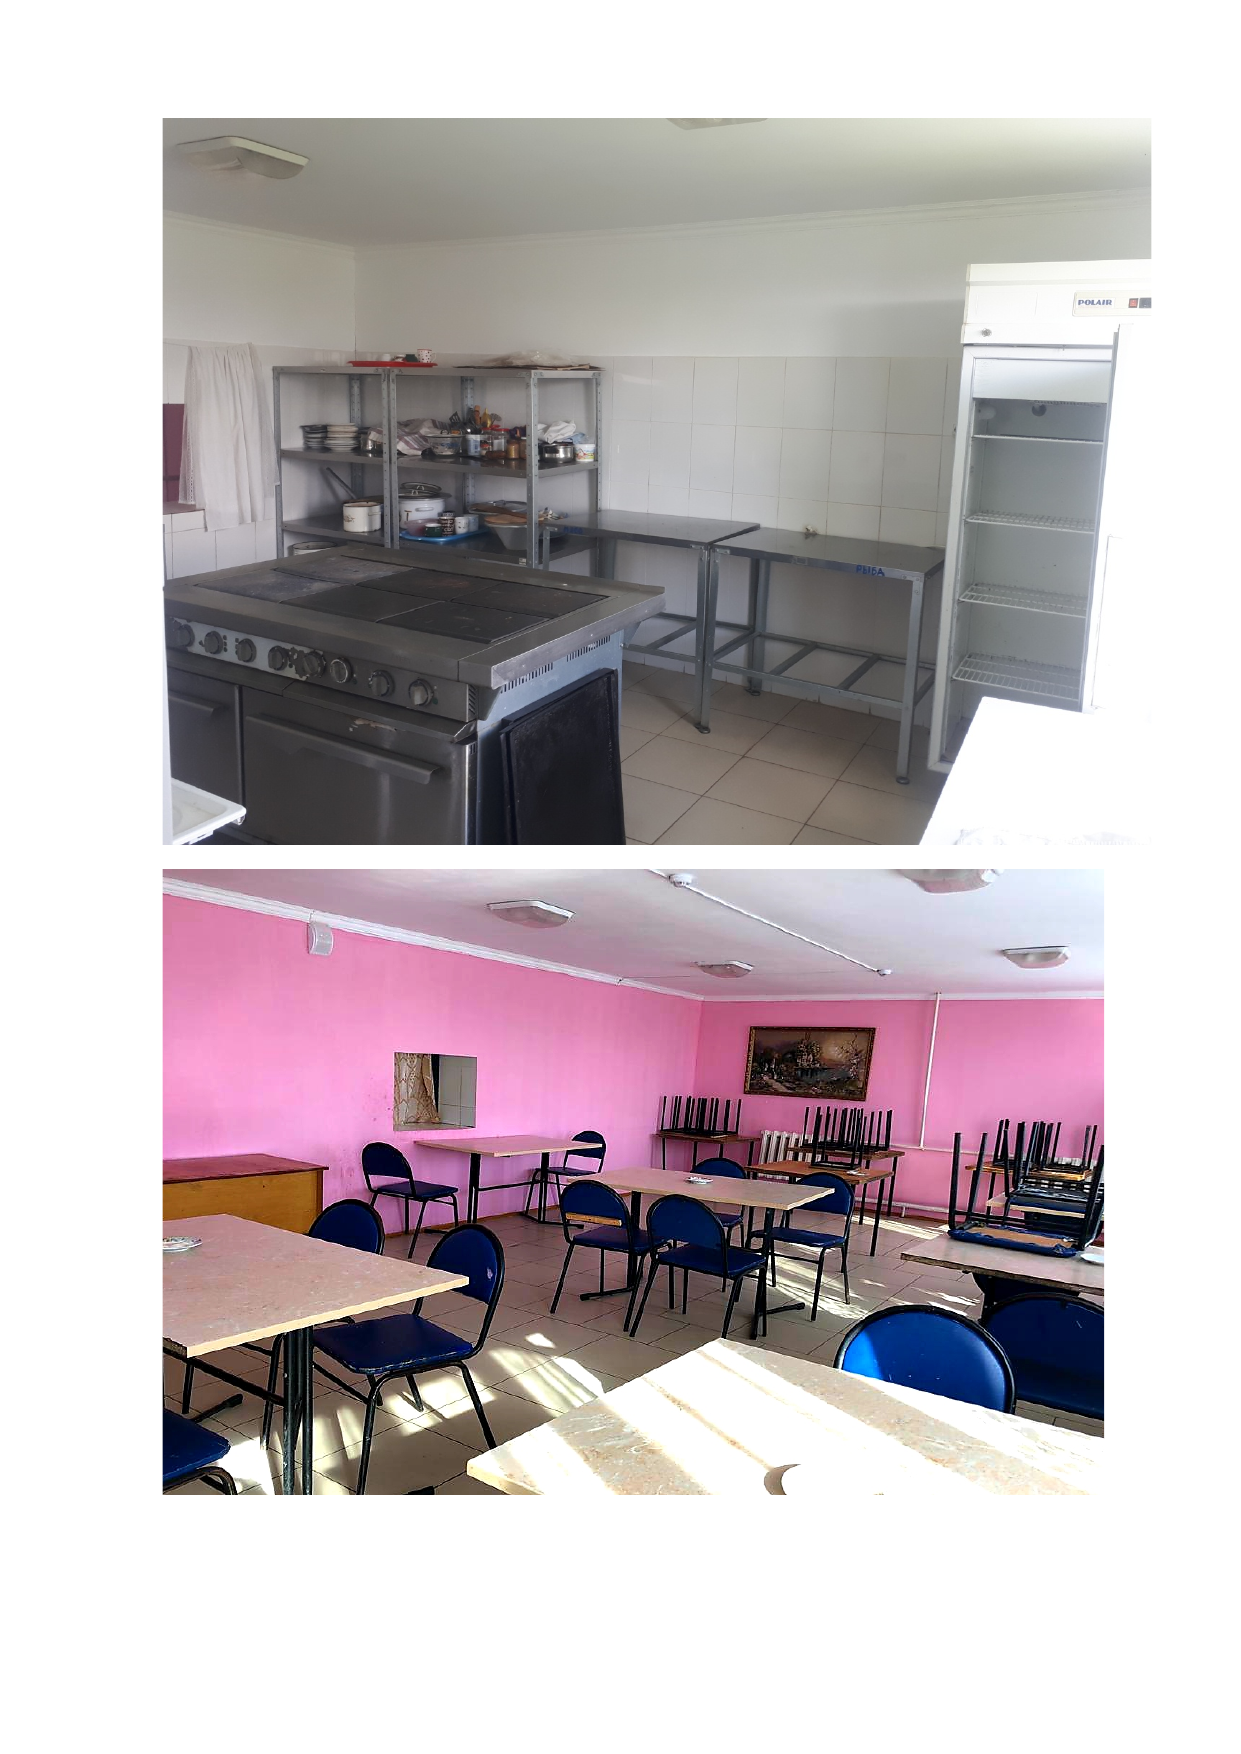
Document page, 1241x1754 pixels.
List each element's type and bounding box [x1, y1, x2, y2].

picture [162, 869, 1105, 1495]
picture [162, 118, 1152, 845]
